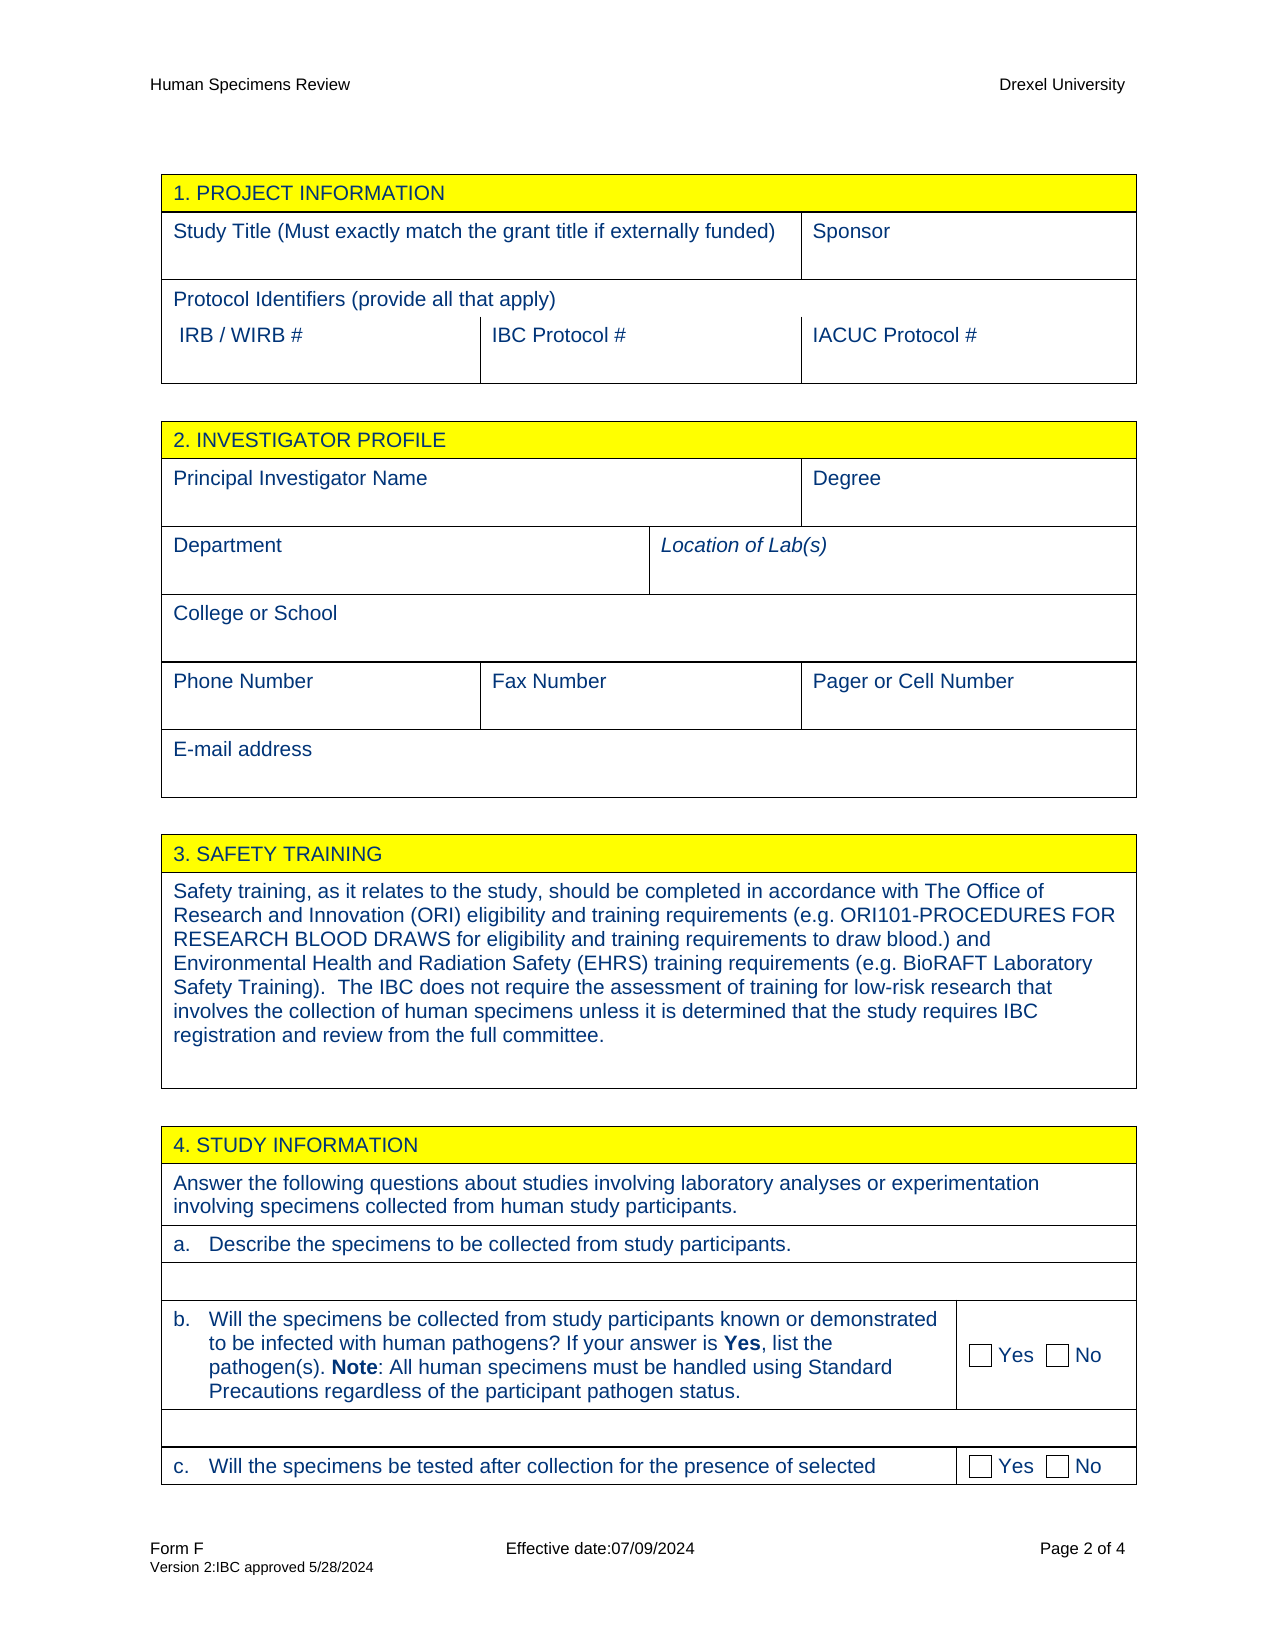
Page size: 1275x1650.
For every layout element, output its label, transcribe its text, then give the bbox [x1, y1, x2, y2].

table_header 2. INVESTIGATOR PROFILE [162, 422, 1136, 458]
table_cell Location of Lab(s) [650, 527, 1136, 594]
table_cell Sponsor [802, 213, 1136, 279]
table_cell Pager or Cell Number [802, 663, 1136, 729]
table_cell IRB / WIRB # [162, 317, 480, 383]
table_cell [162, 1448, 956, 1484]
table_cell Phone Number [162, 663, 480, 729]
table_cell Yes No [957, 1448, 1136, 1484]
table_cell IBC Protocol # [481, 317, 801, 383]
table_cell a. Describe the specimens to be collected from study participants. [162, 1226, 1136, 1262]
table_cell IACUC Protocol # [802, 317, 1136, 383]
table_header 3. SAFETY TRAINING [162, 835, 1136, 872]
table_cell Principal Investigator Name [162, 459, 801, 526]
table_cell Protocol Identifiers (provide all that apply) [162, 280, 1136, 317]
table_cell Department [162, 527, 649, 594]
table_cell E-mail address [162, 730, 1136, 797]
table_header 1. PROJECT INFORMATION [162, 175, 1136, 211]
table_cell [162, 1263, 1136, 1299]
table_cell Fax Number [481, 663, 801, 729]
table_cell Yes No [957, 1301, 1136, 1409]
table_cell College or School [162, 595, 1136, 661]
table_cell Safety training, as it relates to the study, should be completed in accordance with The Office of Research and Innovation (ORI) eligibility and training requirements (e.g. ORI101-PROCEDURES FOR RESEARCH BLOOD DRAWS for eligibility and training requirements to draw blood.) and Environmental Health and Radiation Safety (EHRS) training requirements (e.g. BioRAFT Laboratory Safety Training). The IBC does not require the assessment of training for low-risk research that involves the collection of human specimens unless it is determined that the study requires IBC registration and review from the full committee. [162, 873, 1136, 1088]
table_cell [162, 1410, 1136, 1446]
table_cell b. Will the specimens be collected from study participants known or demonstrated to be infected with human pathogens? If your answer is Yes, list the pathogen(s). Note: All human specimens must be handled using Standard Precautions regardless of the participant pathogen status. [162, 1301, 956, 1409]
table_cell Answer the following questions about studies involving laboratory analyses or experimentation involving specimens collected from human study participants. [162, 1164, 1136, 1224]
table_cell Study Title (Must exactly match the grant title if externally funded) [162, 213, 801, 279]
table_header 4. STUDY INFORMATION [162, 1127, 1136, 1163]
table_cell Degree [802, 459, 1136, 526]
